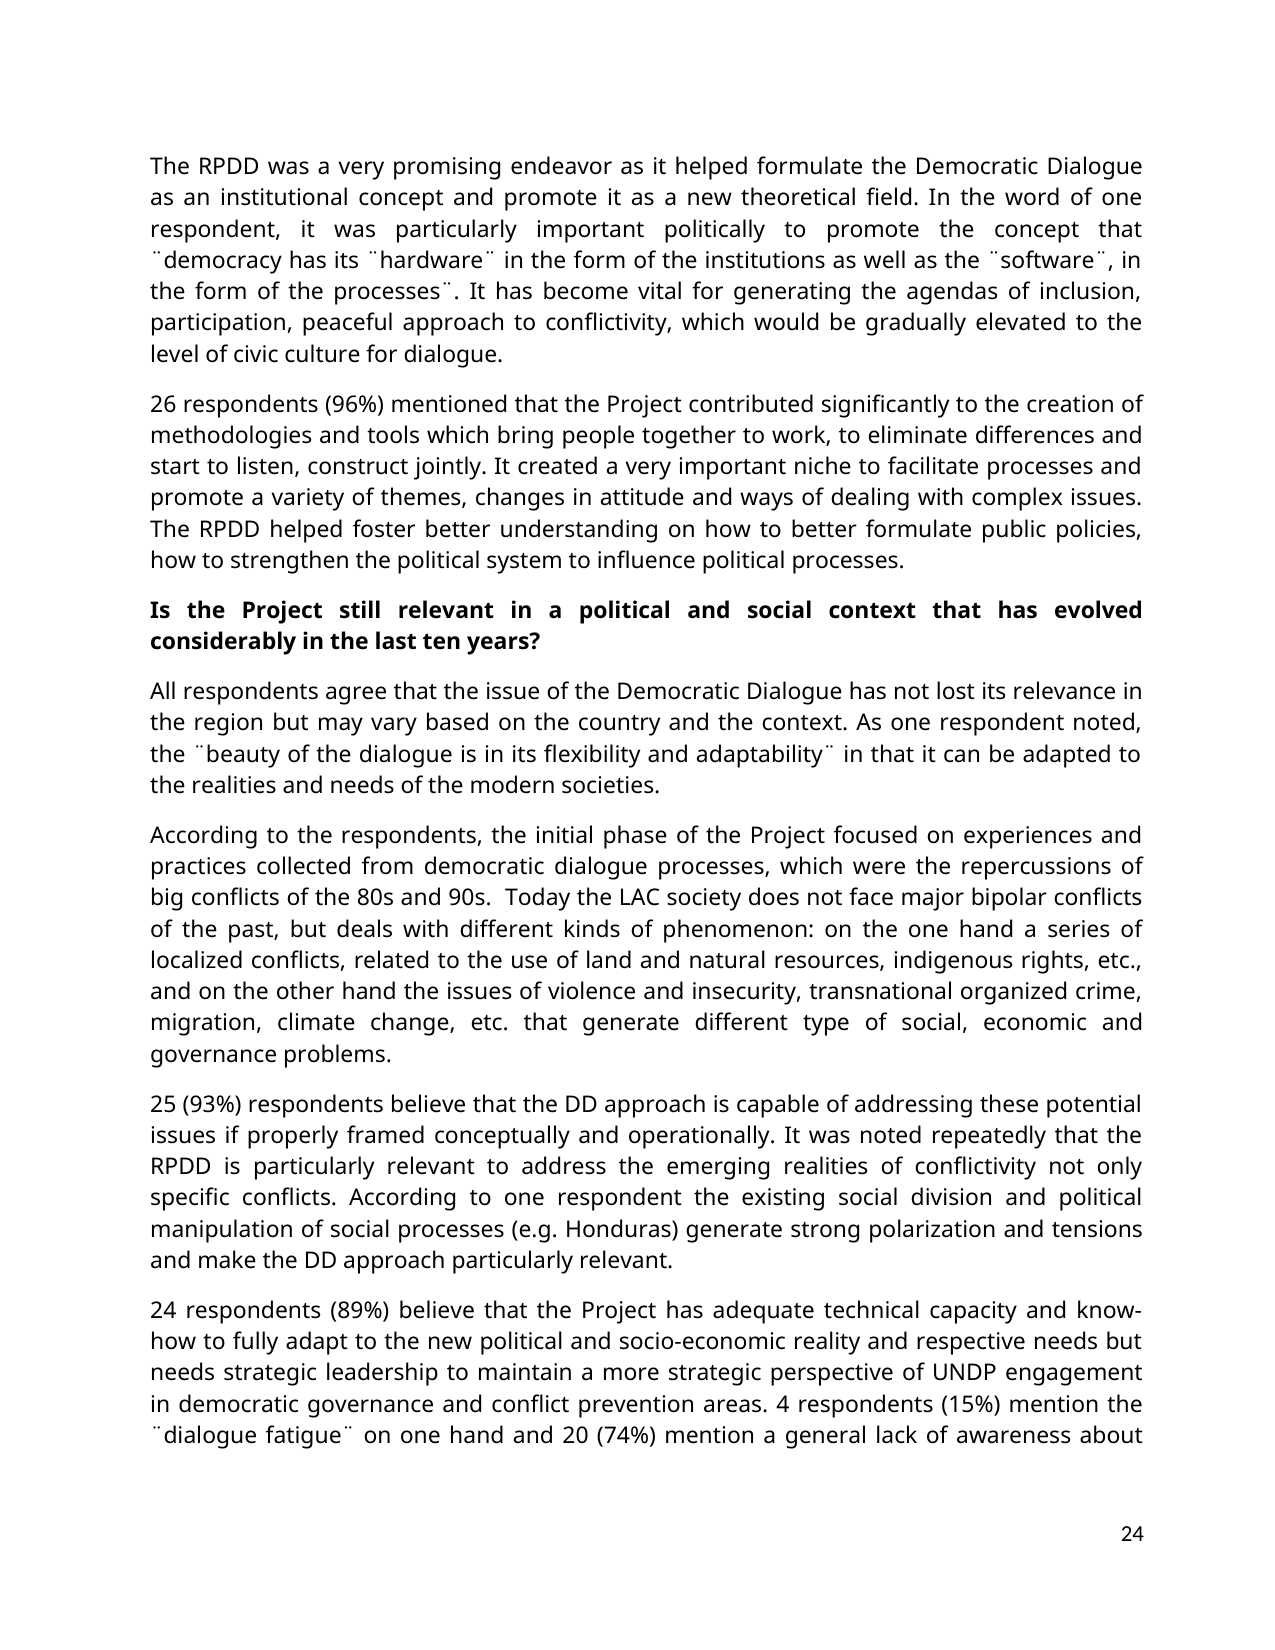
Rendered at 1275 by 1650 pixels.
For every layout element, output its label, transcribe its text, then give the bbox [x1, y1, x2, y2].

text All respondents agree that the issue of the Democratic Dialogue has not lost its relevance in the region but may vary based on the country and the context. As one respondent noted, the ¨beauty of the dialogue is in its flexibility and adaptability¨ in that it can be adapted to the realities and needs of the modern societies. [150, 675, 1144, 800]
text Is the Project still relevant in a political and social context that has evolved considerably in the last ten years? [150, 594, 1144, 656]
text The RPDD was a very promising endeavor as it helped formulate the Democratic Dialogue as an institutional concept and promote it as a new theoretical field. In the word of one respondent, it was particularly important politically to promote the concept that ¨democracy has its ¨hardware¨ in the form of the institutions as well as the ¨software¨, in the form of the processes¨. It has become vital for generating the agendas of inclusion, participation, peaceful approach to conflictivity, which would be gradually elevated to the level of civic culture for dialogue. [150, 150, 1144, 369]
text 26 respondents (96%) mentioned that the Project contributed significantly to the creation of methodologies and tools which bring people together to work, to eliminate differences and start to listen, construct jointly. It created a very important niche to facilitate processes and promote a variety of themes, changes in attitude and ways of dealing with complex issues. The RPDD helped foster better understanding on how to better formulate public policies, how to strengthen the political system to influence political processes. [150, 387, 1144, 575]
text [150, 1294, 1144, 1450]
text According to the respondents, the initial phase of the Project focused on experiences and practices collected from democratic dialogue processes, which were the repercussions of big conflicts of the 80s and 90s. Today the LAC society does not face major bipolar conflicts of the past, but deals with different kinds of phenomenon: on the one hand a series of localized conflicts, related to the use of land and natural resources, indigenous rights, etc., and on the other hand the issues of violence and insecurity, transnational organized crime, migration, climate change, etc. that generate different type of social, economic and governance problems. [150, 819, 1144, 1069]
text 25 (93%) respondents believe that the DD approach is capable of addressing these potential issues if properly framed conceptually and operationally. It was noted repeatedly that the RPDD is particularly relevant to address the emerging realities of conflictivity not only specific conflicts. According to one respondent the existing social division and political manipulation of social processes (e.g. Honduras) generate strong polarization and tensions and make the DD approach particularly relevant. [150, 1087, 1144, 1275]
